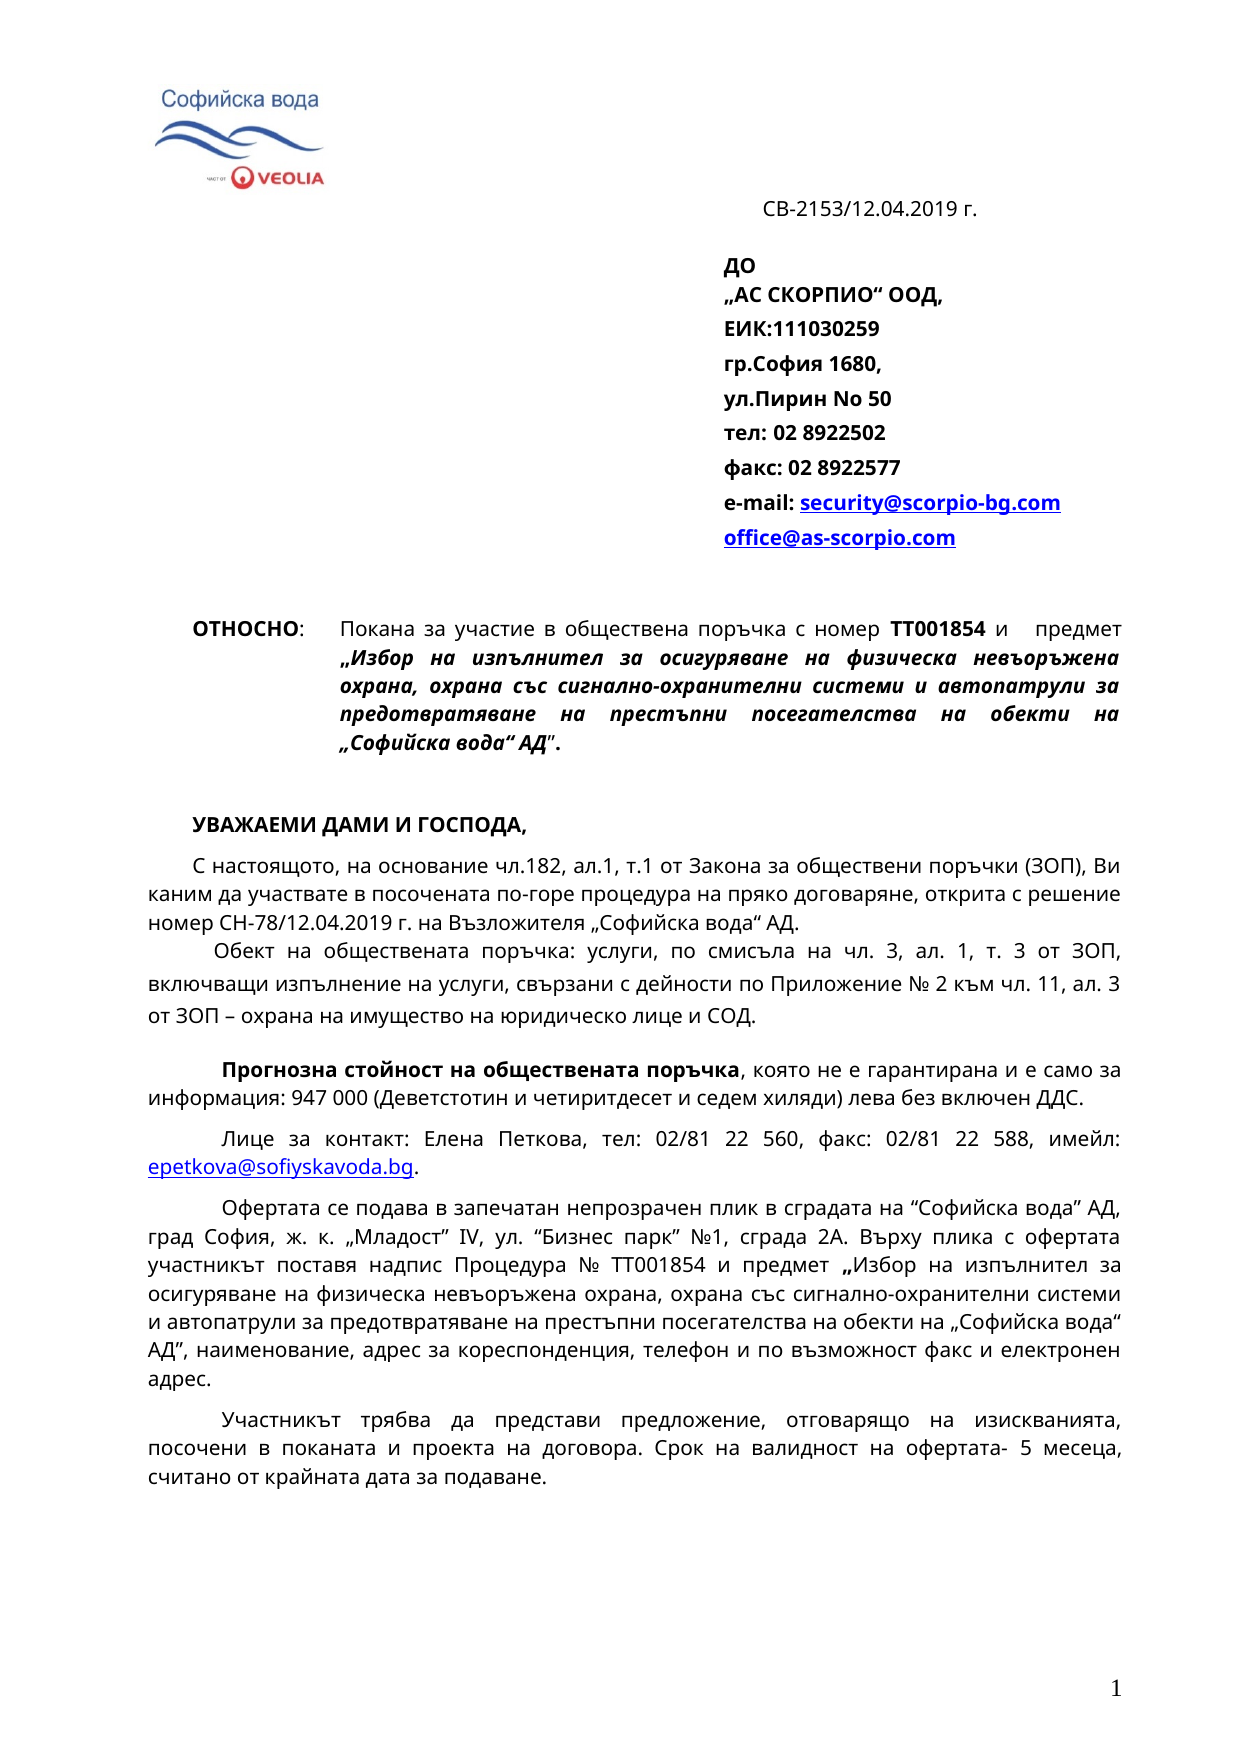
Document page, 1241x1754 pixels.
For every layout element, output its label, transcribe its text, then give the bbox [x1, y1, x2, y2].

text СВ-2153/12.04.2019 г. [148, 194, 1122, 223]
text office@as-scorpio.com [723, 523, 1122, 551]
text ОТНОСНО: Покана за участие в обществена поръчка с номер TT001854 и предмет „Избор на изпълнител за осигуряване на физическа невъоръжена охрана, охрана със сигнално-охранителни системи и автопатрули за предотвратяване на престъпни посегателства на обекти на „Софийска вода“ АД”. [192, 614, 1122, 756]
text Участникът трябва да представи предложение, отговарящо на изискванията, посочени в поканата и проекта на договора. Срок на валидност на офертата- 5 месеца, считано от крайната дата за подаване. [148, 1405, 1122, 1490]
text Офертата се подава в запечатан непрозрачен плик в сградата на “Софийска вода” АД, град София, ж. к. „Младост” ІV, ул. “Бизнес парк” №1, сграда 2А. Върху плика с офертата участникът поставя надпис Процедура № ТТ001854 и предмет „Избор на изпълнител за осигуряване на физическа невъоръжена охрана, охрана със сигнално-охранителни системи и автопатрули за предотвратяване на престъпни посегателства на обекти на „Софийска вода“ АД”, наименование, адрес за кореспонденция, телефон и по възможност факс и електронен адрес. [148, 1193, 1122, 1392]
text e-mail: security@scorpio-bg.com [723, 488, 1122, 516]
picture [147, 84, 331, 195]
text факс: 02 8922577 [723, 453, 1122, 482]
text УВАЖАЕМИ ДАМИ И ГОСПОДА, [192, 810, 1122, 838]
text гр.София 1680, [723, 349, 1122, 378]
text С настоящото, на основание чл.182, ал.1, т.1 от Закона за обществени поръчки (ЗОП), Ви каним да участвате в посочената по-горе процедура на пряко договаряне, открита с решение номер СН-78/12.04.2019 г. на Възложителя „Софийска вода“ АД. [148, 851, 1122, 936]
text ул.Пирин No 50 [723, 384, 1122, 412]
text Лице за контакт: Елена Петкова, тел: 02/81 22 560, факс: 02/81 22 588, имейл: epetkova@sofiyskavoda.bg. [148, 1124, 1122, 1181]
list Обект на обществената поръчка: услуги, по смисъла на чл. 3, ал. 1, т. 3 от ЗОП, включващи изпълнение на услуги, свързани с дейности по Приложение № 2 към чл. 11, ал. 3 от ЗОП – охрана на имущество на юридическо лице и СОД. [148, 936, 1122, 1030]
text тел: 02 8922502 [723, 418, 1122, 447]
text ДО [723, 251, 1122, 280]
text Прогнозна стойност на обществената поръчка, която не е гарантирана и е само за информация: 947 000 (Деветстотин и четиритдесет и седем хиляди) лева без включен ДДС. [148, 1055, 1122, 1112]
text „АС СКОРПИО“ ООД, [723, 280, 1122, 308]
text ЕИК:111030259 [723, 314, 1122, 343]
